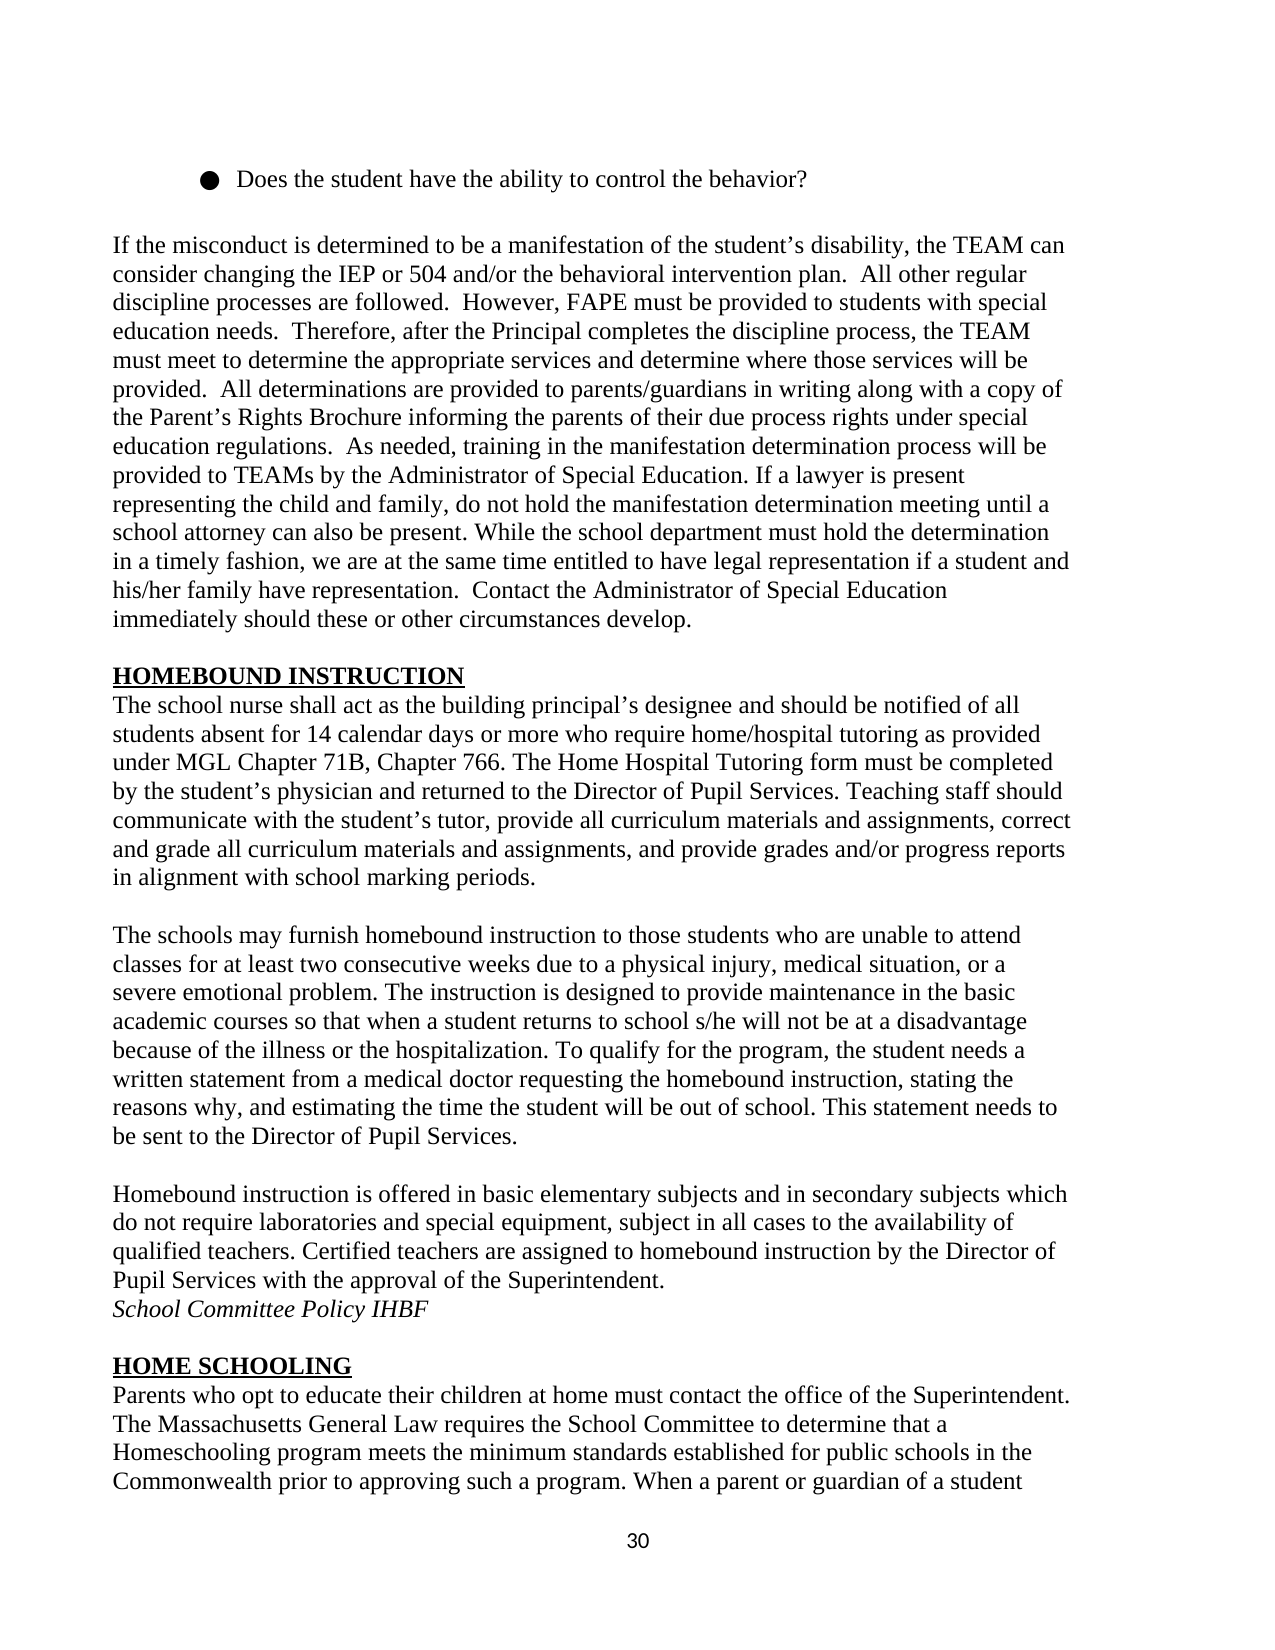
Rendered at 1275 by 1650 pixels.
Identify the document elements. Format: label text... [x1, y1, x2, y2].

text The school nurse shall act as the building principal’s designee and should be notified of all students absent for 14 calendar days or more who require home/hospital tutoring as provided under MGL Chapter 71B, Chapter 766. The Home Hospital Tutoring form must be completed by the student’s physician and returned to the Director of Pupil Services. Teaching staff should communicate with the student’s tutor, provide all curriculum materials and assignments, correct and grade all curriculum materials and assignments, and provide grades and/or progress reports in alignment with school marking periods. [112, 690, 1073, 891]
list Does the student have the ability to control the behavior? [199, 150, 1162, 201]
text If the misconduct is determined to be a manifestation of the student’s disability, the TEAM can consider changing the IEP or 504 and/or the behavioral intervention plan. All other regular discipline processes are followed. However, FAPE must be provided to students with special education needs. Therefore, after the Principal completes the discipline process, the TEAM must meet to determine the appropriate services and determine where those services will be provided. All determinations are provided to parents/guardians in writing along with a copy of the Parent’s Rights Brochure informing the parents of their due process rights under special education regulations. As needed, training in the manifestation determination process will be provided to TEAMs by the Administrator of Special Education. If a lawyer is present representing the child and family, do not hold the manifestation determination meeting until a school attorney can also be present. While the school department must hold the determination in a timely fashion, we are at the same time entitled to have legal representation if a student and his/her family have representation. Contact the Administrator of Special Education immediately should these or other circumstances develop. [112, 230, 1073, 632]
text HOME SCHOOLING [112, 1351, 1073, 1380]
text Homebound instruction is offered in basic elementary subjects and in secondary subjects which do not require laboratories and special equipment, subject in all cases to the availability of qualified teachers. Certified teachers are assigned to homebound instruction by the Director of Pupil Services with the approval of the Superintendent. [112, 1179, 1073, 1294]
text HOMEBOUND INSTRUCTION [112, 661, 1073, 690]
text Parents who opt to educate their children at home must contact the office of the Superintendent. [112, 1380, 1073, 1409]
text The schools may furnish homebound instruction to those students who are unable to attend classes for at least two consecutive weeks due to a physical injury, medical situation, or a severe emotional problem. The instruction is designed to provide maintenance in the basic academic courses so that when a student returns to school s/he will not be at a disadvantage because of the illness or the hospitalization. To qualify for the program, the student needs a written statement from a medical doctor requesting the homebound instruction, stating the reasons why, and estimating the time the student will be out of school. This statement needs to be sent to the Director of Pupil Services. [112, 920, 1073, 1150]
text School Committee Policy IHBF [112, 1294, 1073, 1322]
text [112, 1409, 1073, 1495]
